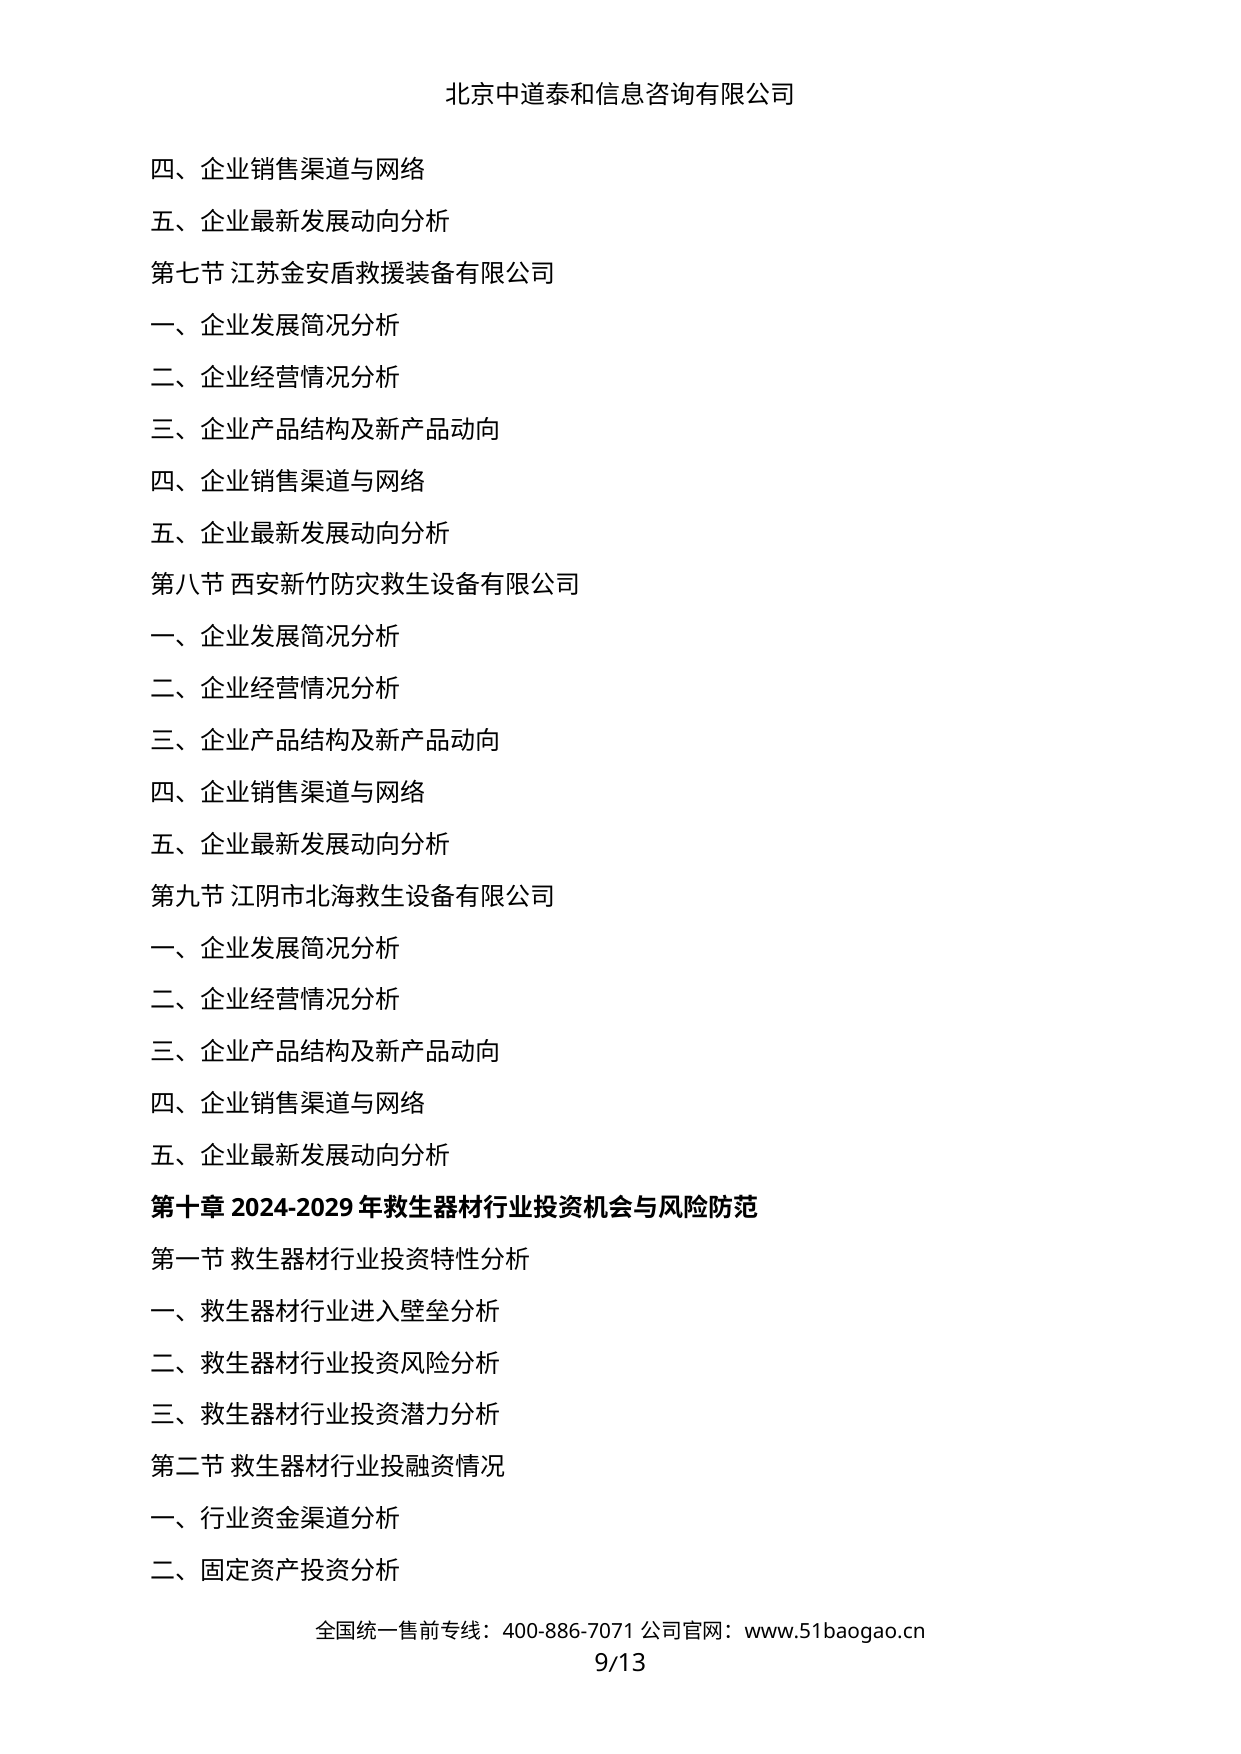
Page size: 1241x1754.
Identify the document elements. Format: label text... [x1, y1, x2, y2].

text 五、企业最新发展动向分析 [150, 513, 1090, 549]
text 第十章 2024-2029年救生器材行业投资机会与风险防范 [150, 1187, 1090, 1224]
text 一、救生器材行业进入壁垒分析 [150, 1291, 1090, 1327]
text 五、企业最新发展动向分析 [150, 824, 1090, 861]
text 五、企业最新发展动向分析 [150, 202, 1090, 238]
text 四、企业销售渠道与网络 [150, 1084, 1090, 1120]
text 二、企业经营情况分析 [150, 980, 1090, 1016]
text 一、行业资金渠道分析 [150, 1499, 1090, 1535]
text 第七节 江苏金安盾救援装备有限公司 [150, 254, 1090, 290]
text 第二节 救生器材行业投融资情况 [150, 1447, 1090, 1483]
text 四、企业销售渠道与网络 [150, 461, 1090, 497]
text 一、企业发展简况分析 [150, 617, 1090, 653]
text 第九节 江阴市北海救生设备有限公司 [150, 876, 1090, 912]
text 一、企业发展简况分析 [150, 928, 1090, 964]
text 五、企业最新发展动向分析 [150, 1136, 1090, 1172]
text 三、企业产品结构及新产品动向 [150, 1032, 1090, 1068]
text 三、救生器材行业投资潜力分析 [150, 1395, 1090, 1431]
text 二、企业经营情况分析 [150, 357, 1090, 394]
text 一、企业发展简况分析 [150, 306, 1090, 342]
text 二、企业经营情况分析 [150, 669, 1090, 705]
text 四、企业销售渠道与网络 [150, 772, 1090, 809]
text 四、企业销售渠道与网络 [150, 150, 1090, 186]
text 第八节 西安新竹防灾救生设备有限公司 [150, 565, 1090, 601]
text 二、固定资产投资分析 [150, 1551, 1090, 1587]
text 三、企业产品结构及新产品动向 [150, 409, 1090, 446]
text 第一节 救生器材行业投资特性分析 [150, 1239, 1090, 1276]
text 三、企业产品结构及新产品动向 [150, 721, 1090, 757]
text 二、救生器材行业投资风险分析 [150, 1343, 1090, 1379]
